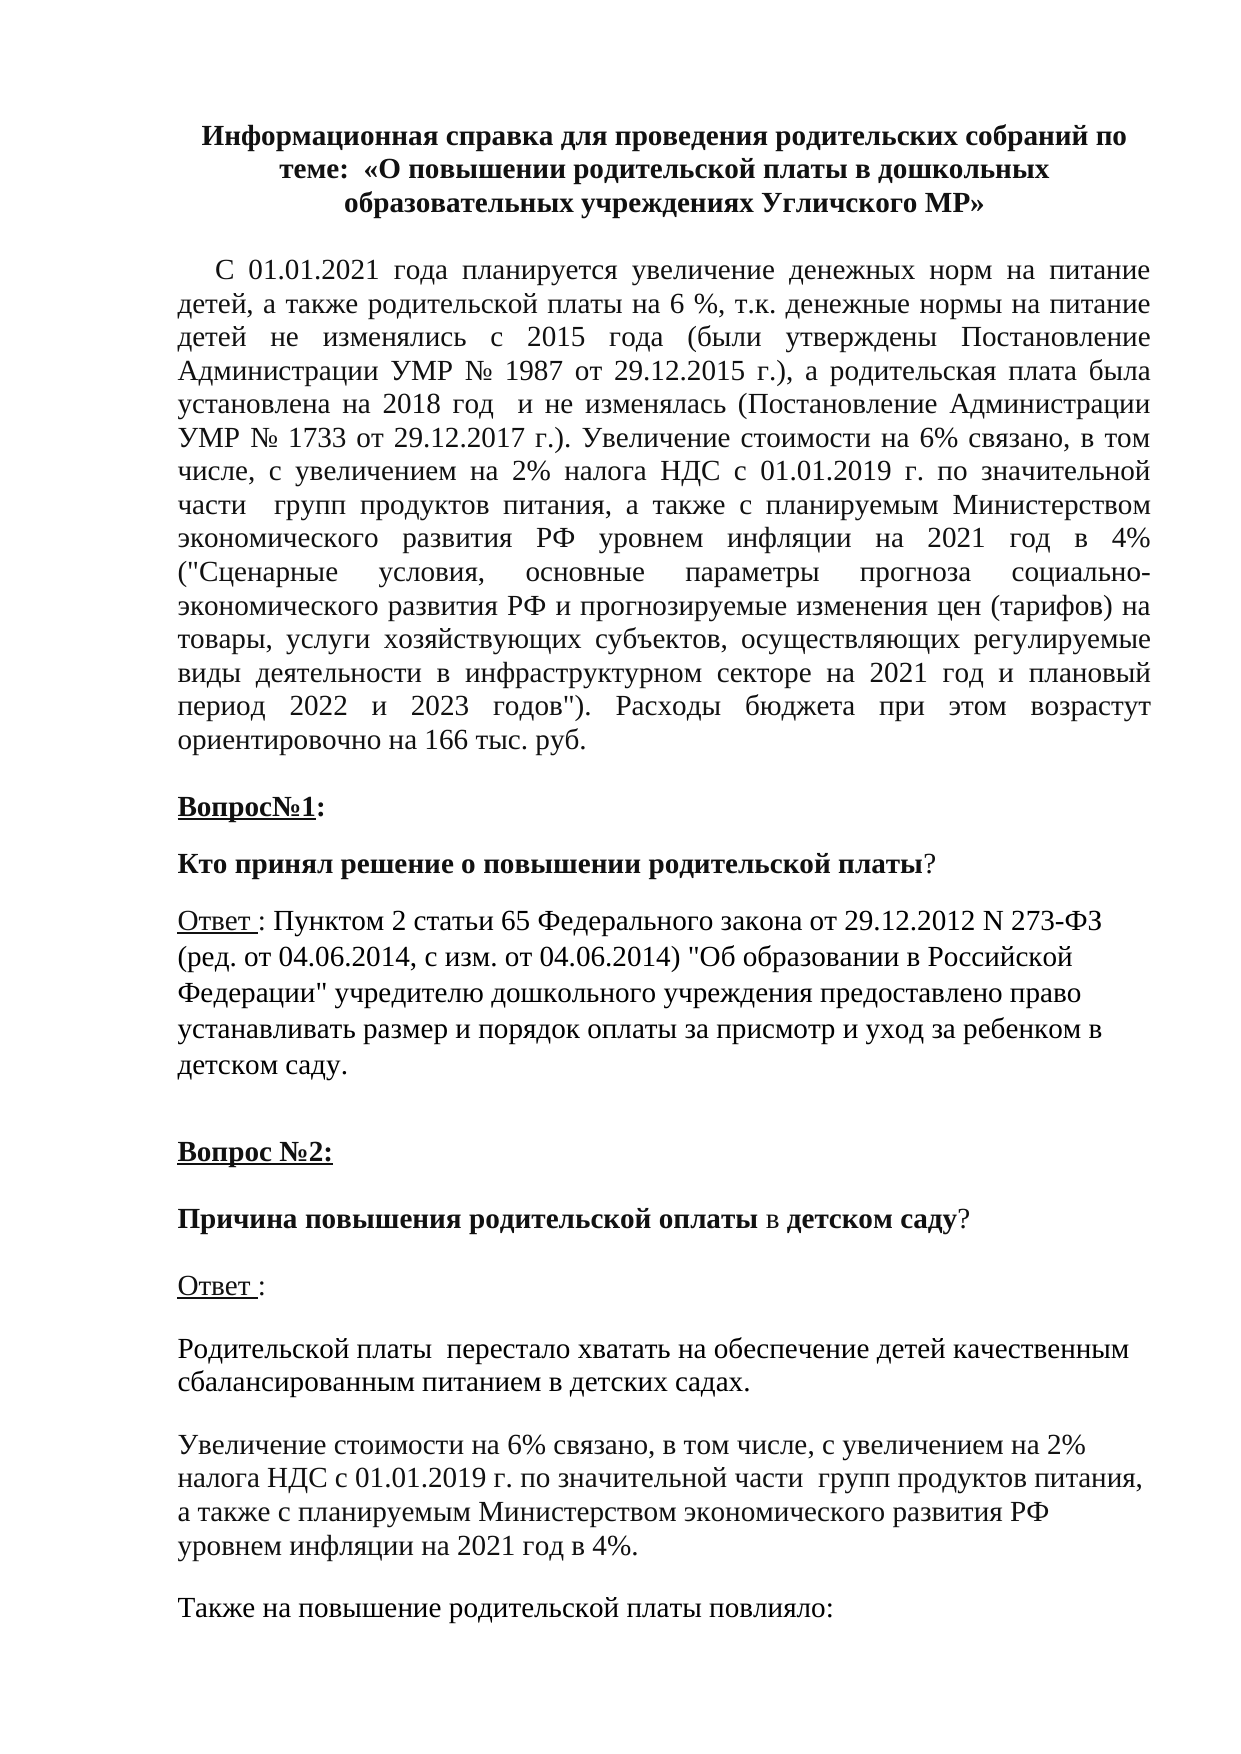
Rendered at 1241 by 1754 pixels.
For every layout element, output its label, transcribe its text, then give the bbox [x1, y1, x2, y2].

text Кто принял решение о повышении родительской платы? [177, 846, 1152, 879]
text С 01.01.2021 года планируется увеличение денежных норм на питание детей, а также родительской платы на 6 %, т.к. денежные нормы на питание детей не изменялись с 2015 года (были утверждены Постановление Администрации УМР № 1987 от 29.12.2015 г.), а родительская плата была установлена на 2018 год и не изменялась (Постановление Администрации УМР № 1733 от 29.12.2017 г.). Увеличение стоимости на 6% связано, в том числе, с увеличением на 2% налога НДС с 01.01.2019 г. по значительной части групп продуктов питания, а также с планируемым Министерством экономического развития РФ уровнем инфляции на 2021 год в 4% ("Сценарные условия, основные параметры прогноза социально-экономического развития РФ и прогнозируемые изменения цен (тарифов) на товары, услуги хозяйствующих субъектов, осуществляющих регулируемые виды деятельности в инфраструктурном секторе на 2021 год и плановый период 2022 и 2023 годов"). Расходы бюджета при этом возрастут ориентировочно на 166 тыс. руб. [177, 252, 1152, 755]
text Увеличение стоимости на 6% связано, в том числе, с увеличением на 2% налога НДС с 01.01.2019 г. по значительной части групп продуктов питания, а также с планируемым Министерством экономического развития РФ уровнем инфляции на 2021 год в 4%. [177, 1427, 1152, 1561]
text Ответ : Пунктом 2 статьи 65 Федерального закона от 29.12.2012 N 273-ФЗ (ред. от 04.06.2014, с изм. от 04.06.2014) "Об образовании в Российской Федерации" учредителю дошкольного учреждения предоставлено право устанавливать размер и порядок оплаты за присмотр и уход за ребенком в детском саду. [177, 903, 1152, 1081]
text Также на повышение родительской платы повлияло: [177, 1590, 1152, 1624]
text Вопрос№1: [177, 789, 1152, 822]
text Родительской платы перестало хватать на обеспечение детей качественным сбалансированным питанием в детских садах. [177, 1331, 1152, 1398]
text Информационная справка для проведения родительских собраний по теме: «О повышении родительской платы в дошкольных образовательных учреждениях Угличского МР» [177, 118, 1152, 219]
text Причина повышения родительской оплаты в детском саду? [177, 1201, 1152, 1234]
text Ответ : [177, 1268, 1152, 1302]
text Вопрос №2: [177, 1134, 1152, 1167]
